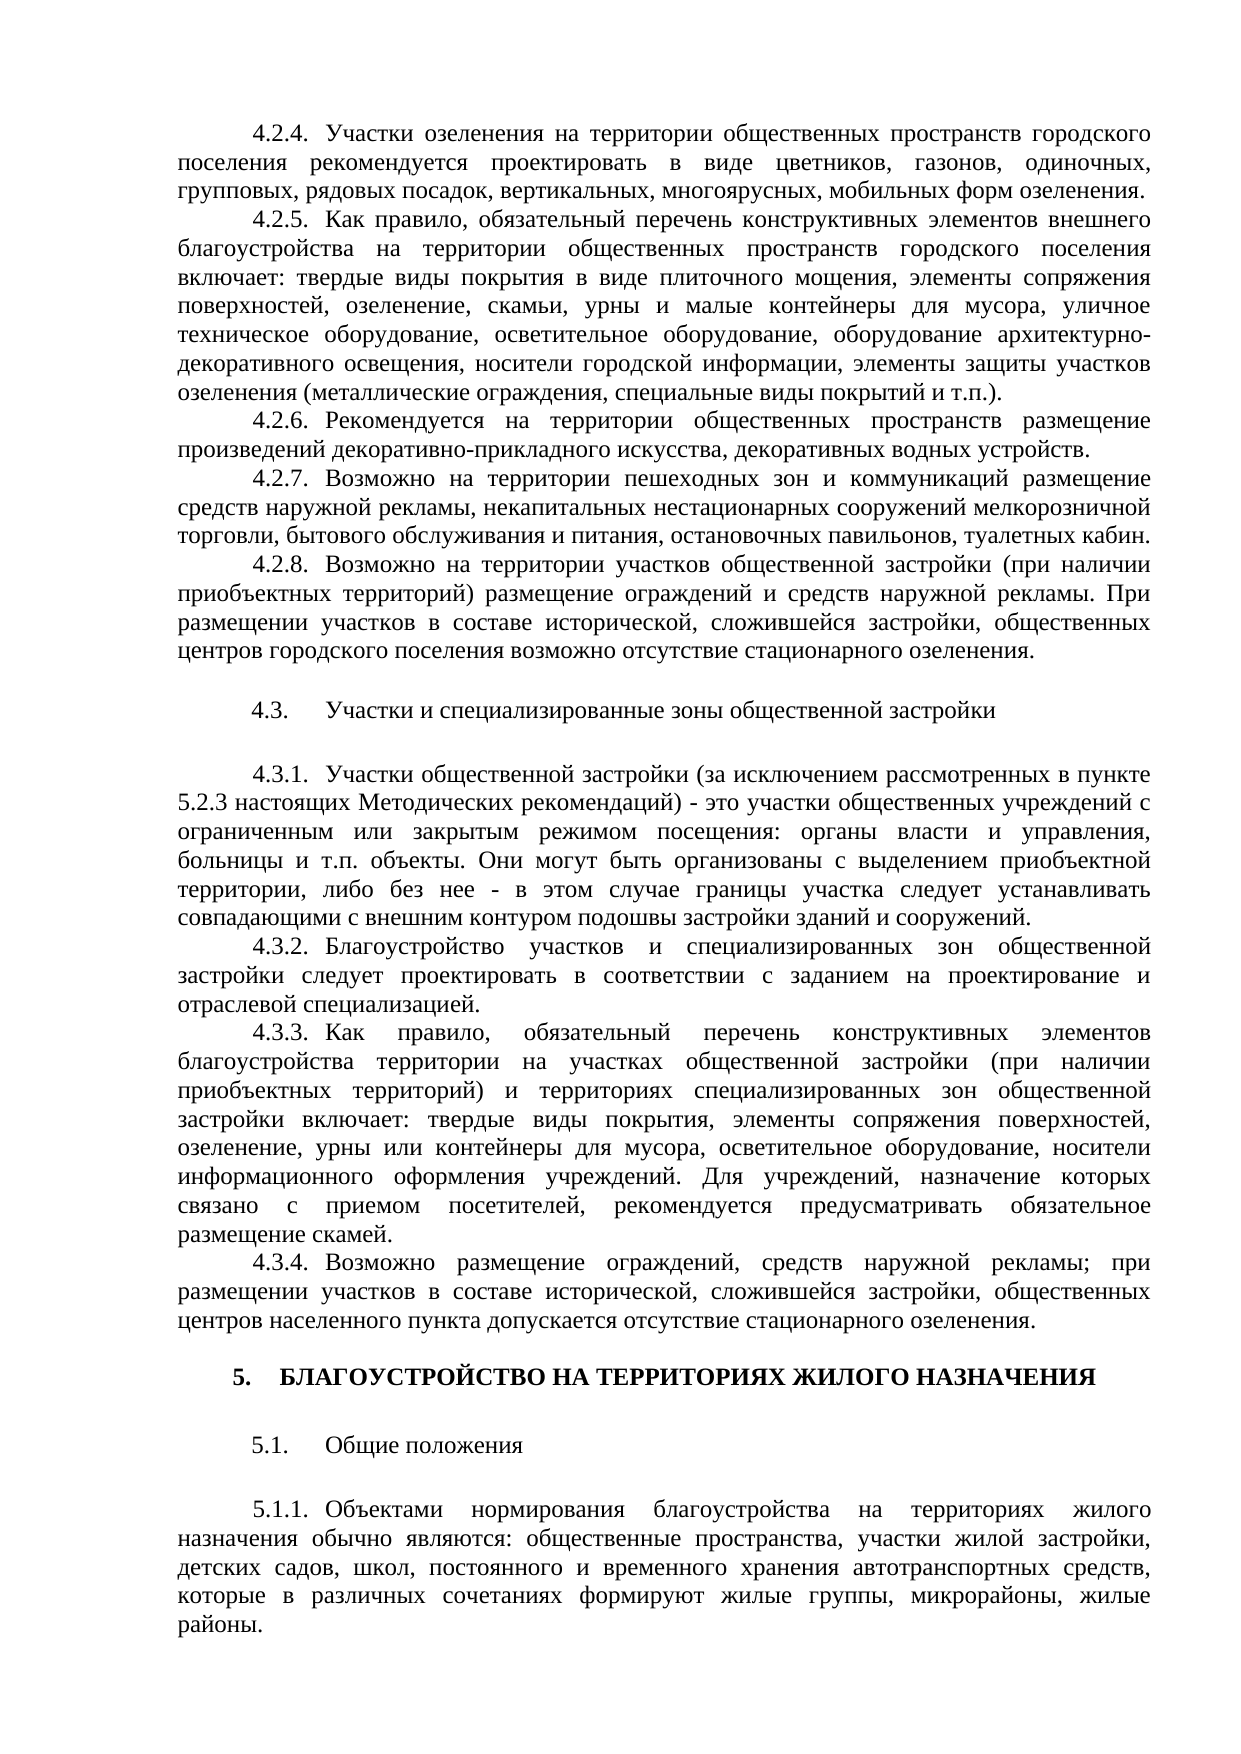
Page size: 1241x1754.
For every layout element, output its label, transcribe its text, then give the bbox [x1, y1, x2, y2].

subtitle БЛАГОУСТРОЙСТВО НА ТЕРРИТОРИЯХ ЖИЛОГО НАЗНАЧЕНИЯ [177, 1362, 1152, 1391]
list Как правило, обязательный перечень конструктивных элементов внешнего благоустройства на территории общественных пространств городского поселения включает: твердые виды покрытия в виде плиточного мощения, элементы сопряжения поверхностей, озеленение, скамьи, урны и малые контейнеры для мусора, уличное техническое оборудование, осветительное оборудование, оборудование архитектурно-декоративного освещения, носители городской информации, элементы защиты участков озеленения (металлические ограждения, специальные виды покрытий и т.п.). [177, 204, 1152, 406]
list Возможно размещение ограждений, средств наружной рекламы; при размещении участков в составе исторической, сложившейся застройки, общественных центров населенного пункта допускается отсутствие стационарного озеленения. [177, 1247, 1152, 1334]
list Благоустройство участков и специализированных зон общественной застройки следует проектировать в соответствии с заданием на проектирование и отраслевой специализацией. [177, 931, 1152, 1017]
list Участки и специализированные зоны общественной застройки [177, 695, 1152, 724]
list Участки общественной застройки (за исключением рассмотренных в пункте 5.2.3 настоящих Методических рекомендаций) - это участки общественных учреждений с ограниченным или закрытым режимом посещения: органы власти и управления, больницы и т.п. объекты. Они могут быть организованы с выделением приобъектной территории, либо без нее - в этом случае границы участка следует устанавливать совпадающими с внешним контуром подошвы застройки зданий и сооружений. [177, 759, 1152, 931]
list Как правило, обязательный перечень конструктивных элементов благоустройства территории на участках общественной застройки (при наличии приобъектных территорий) и территориях специализированных зон общественной застройки включает: твердые виды покрытия, элементы сопряжения поверхностей, озеленение, урны или контейнеры для мусора, осветительное оборудование, носители информационного оформления учреждений. Для учреждений, назначение которых связано с приемом посетителей, рекомендуется предусматривать обязательное размещение скамей. [177, 1017, 1152, 1247]
list Рекомендуется на территории общественных пространств размещение произведений декоративно-прикладного искусства, декоративных водных устройств. [177, 406, 1152, 463]
list Общие положения [177, 1430, 1152, 1459]
list Возможно на территории пешеходных зон и коммуникаций размещение средств наружной рекламы, некапитальных нестационарных сооружений мелкорозничной торговли, бытового обслуживания и питания, остановочных павильонов, туалетных кабин. [177, 463, 1152, 549]
list Возможно на территории участков общественной застройки (при наличии приобъектных территорий) размещение ограждений и средств наружной рекламы. При размещении участков в составе исторической, сложившейся застройки, общественных центров городского поселения возможно отсутствие стационарного озеленения. [177, 549, 1152, 664]
list Объектами нормирования благоустройства на территориях жилого назначения обычно являются: общественные пространства, участки жилой застройки, детских садов, школ, постоянного и временного хранения автотранспортных средств, которые в различных сочетаниях формируют жилые группы, микрорайоны, жилые районы. [177, 1494, 1152, 1638]
list Участки озеленения на территории общественных пространств городского поселения рекомендуется проектировать в виде цветников, газонов, одиночных, групповых, рядовых посадок, вертикальных, многоярусных, мобильных форм озеленения. [177, 118, 1152, 204]
